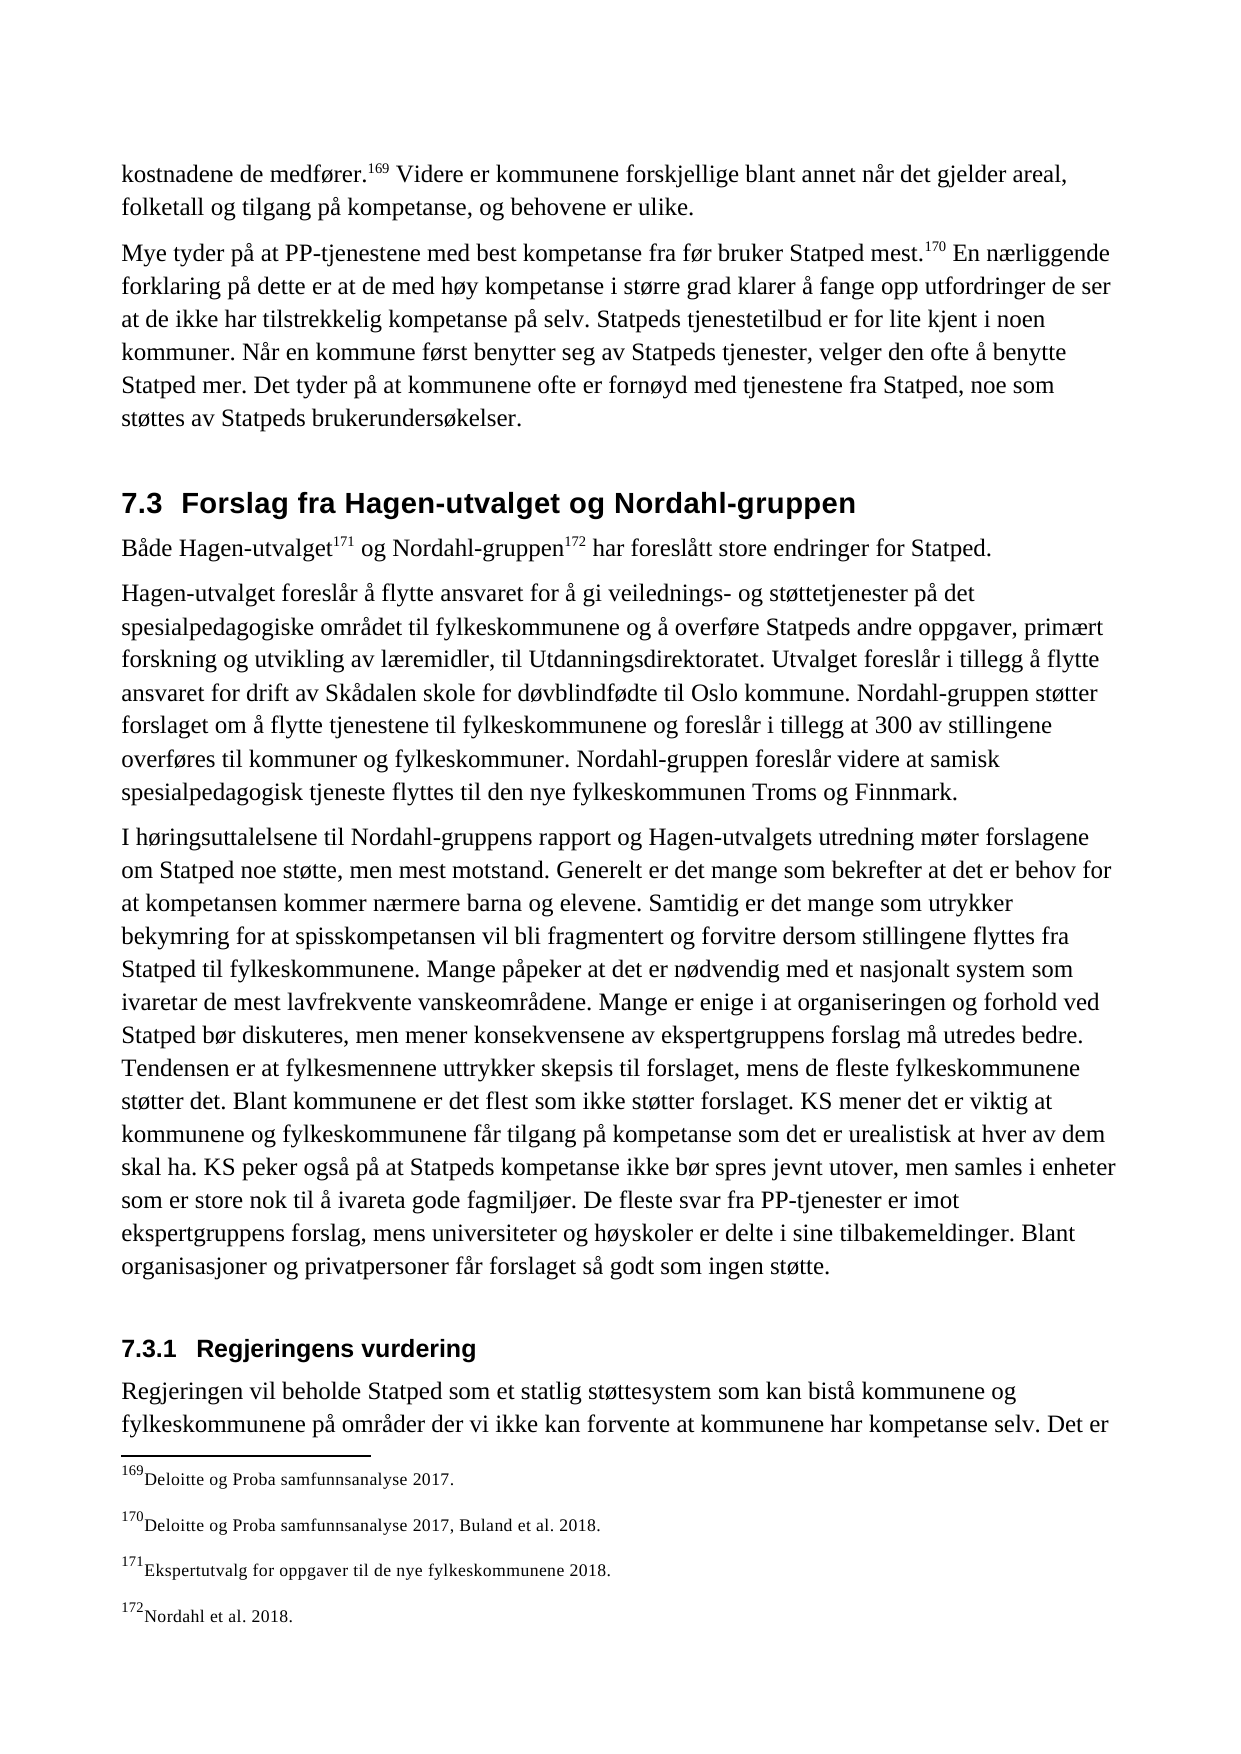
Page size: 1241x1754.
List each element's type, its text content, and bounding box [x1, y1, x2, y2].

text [121, 159, 1119, 221]
text Mye tyder på at PP-tjenestene med best kompetanse fra før bruker Statped mest. En nærliggende forklaring på dette er at de med høy kompetanse i større grad klarer å fange opp utfordringer de ser at de ikke har tilstrekkelig kompetanse på selv. Statpeds tjenestetilbud er for lite kjent i noen kommuner. Når en kommune først benytter seg av Statpeds tjenester, velger den ofte å benytte Statped mer. Det tyder på at kommunene ofte er fornøyd med tjenestene fra Statped, noe som støttes av Statpeds brukerundersøkelser. [121, 238, 1119, 432]
text Både Hagen-utvalget og Nordahl-gruppen har foreslått store endringer for Statped. [121, 533, 1119, 562]
text I høringsuttalelsene til Nordahl-gruppens rapport og Hagen-utvalgets utredning møter forslagene om Statped noe støtte, men mest motstand. Generelt er det mange som bekrefter at det er behov for at kompetansen kommer nærmere barna og elevene. Samtidig er det mange som utrykker bekymring for at spisskompetansen vil bli fragmentert og forvitre dersom stillingene flyttes fra Statped til fylkeskommunene. Mange påpeker at det er nødvendig med et nasjonalt system som ivaretar de mest lavfrekvente vanskeområdene. Mange er enige i at organiseringen og forhold ved Statped bør diskuteres, men mener konsekvensene av ekspertgruppens forslag må utredes bedre. Tendensen er at fylkesmennene uttrykker skepsis til forslaget, mens de fleste fylkeskommunene støtter det. Blant kommunene er det flest som ikke støtter forslaget. KS mener det er viktig at kommunene og fylkeskommunene får tilgang på kompetanse som det er urealistisk at hver av dem skal ha. KS peker også på at Statpeds kompetanse ikke bør spres jevnt utover, men samles i enheter som er store nok til å ivareta gode fagmiljøer. De fleste svar fra PP-tjenester er imot ekspertgruppens forslag, mens universiteter og høyskoler er delte i sine tilbakemeldinger. Blant organisasjoner og privatpersoner får forslaget så godt som ingen støtte. [121, 822, 1119, 1280]
subtitle Regjeringens vurdering [121, 1334, 1119, 1363]
text Hagen-utvalget foreslår å flytte ansvaret for å gi veilednings- og støttetjenester på det spesialpedagogiske området til fylkeskommunene og å overføre Statpeds andre oppgaver, primært forskning og utvikling av læremidler, til Utdanningsdirektoratet. Utvalget foreslår i tillegg å flytte ansvaret for drift av Skådalen skole for døvblindfødte til Oslo kommune. Nordahl-gruppen støtter forslaget om å flytte tjenestene til fylkeskommunene og foreslår i tillegg at 300 av stillingene overføres til kommuner og fylkeskommuner. Nordahl-gruppen foreslår videre at samisk spesialpedagogisk tjeneste flyttes til den nye fylkeskommunen Troms og Finnmark. [121, 578, 1119, 805]
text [121, 1376, 1119, 1438]
subtitle Forslag fra Hagen-utvalget og Nordahl-gruppen [121, 486, 1119, 520]
